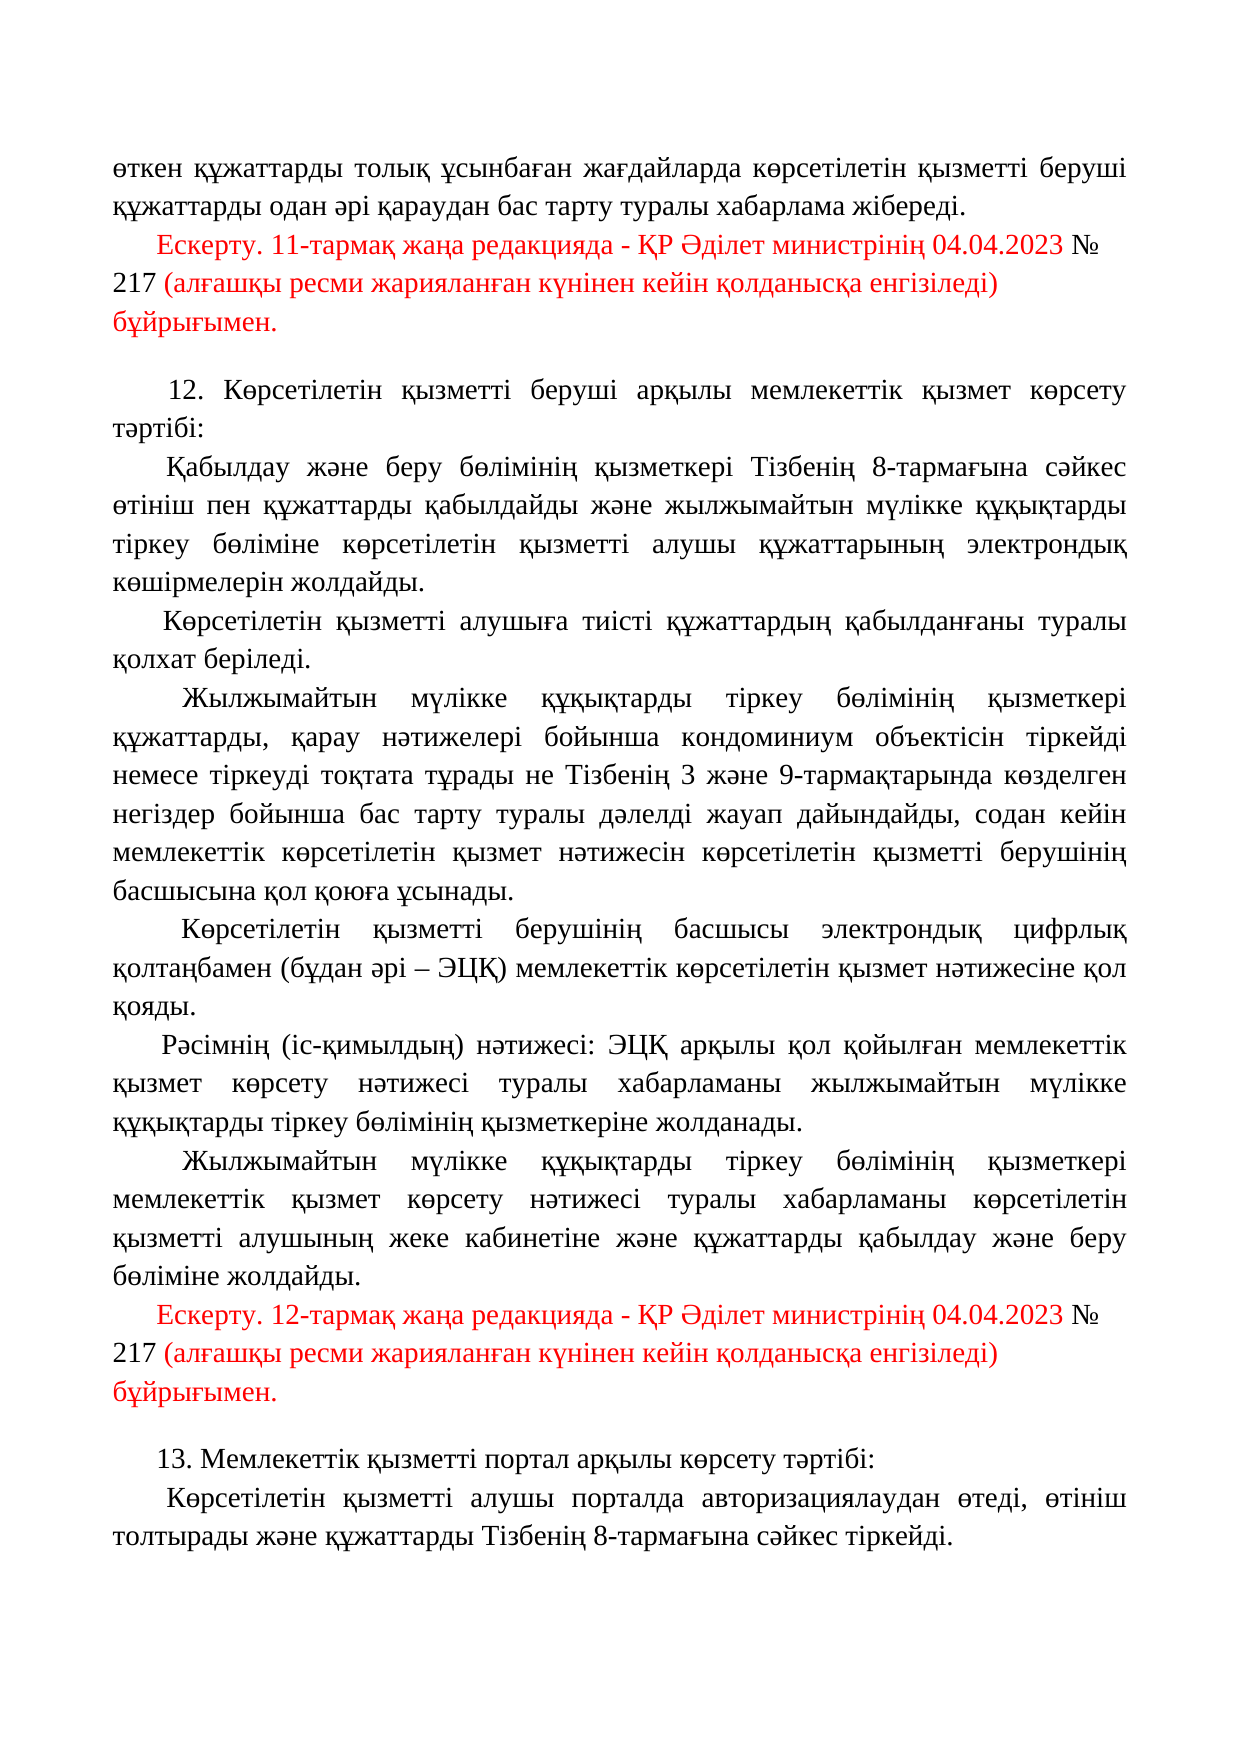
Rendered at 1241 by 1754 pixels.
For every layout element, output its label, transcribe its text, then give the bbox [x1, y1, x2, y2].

text Көрсетілетін қызметті алушыға тиісті құжаттардың қабылданғаны туралы қолхат беріледі. [112, 603, 1128, 675]
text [112, 150, 1128, 222]
text Қабылдау және беру бөлімінің қызметкері Тізбенің 8-тармағына сәйкес өтініш пен құжаттарды қабылдайды және жылжымайтын мүлікке құқықтарды тіркеу бөліміне көрсетілетін қызметті алушы құжаттарының электрондық көшірмелерін жолдайды. [112, 449, 1128, 598]
text Көрсетілетін қызметті алушы порталда авторизациялаудан өтеді, өтініш толтырады және құжаттарды Тізбенің 8-тармағына сәйкес тіркейді. [112, 1480, 1128, 1552]
text Ескерту. 12-тармақ жаңа редакцияда - ҚР Әділет министрінің 04.04.2023 № 217 (алғашқы ресми жарияланған күнінен кейін қолданысқа енгізіледі) бұйрығымен. [112, 1297, 1128, 1438]
text Көрсетілетін қызметті берушінің басшысы электрондық цифрлық қолтаңбамен (бұдан әрі – ЭЦҚ) мемлекеттік көрсетілетін қызмет нәтижесіне қол қояды. [112, 911, 1128, 1022]
text Ескерту. 11-тармақ жаңа редакцияда - ҚР Әділет министрінің 04.04.2023 № 217 (алғашқы ресми жарияланған күнінен кейін қолданысқа енгізіледі) бұйрығымен. [112, 227, 1128, 368]
text Жылжымайтын мүлікке құқықтарды тіркеу бөлімінің қызметкері құжаттарды, қарау нәтижелері бойынша кондоминиум объектісін тіркейді немесе тіркеуді тоқтата тұрады не Тізбенің 3 және 9-тармақтарында көзделген негіздер бойынша бас тарту туралы дәлелді жауап дайындайды, содан кейін мемлекеттік көрсетілетін қызмет нәтижесін көрсетілетін қызметті берушінің басшысына қол қоюға ұсынады. [112, 680, 1128, 906]
text Рәсімнің (іс-қимылдың) нәтижесі: ЭЦҚ арқылы қол қойылған мемлекеттік қызмет көрсету нәтижесі туралы хабарламаны жылжымайтын мүлікке құқықтарды тіркеу бөлімінің қызметкеріне жолданады. [112, 1027, 1128, 1138]
text 12. Көрсетілетін қызметті беруші арқылы мемлекеттік қызмет көрсету тәртібі: [112, 372, 1128, 444]
text 13. Мемлекеттік қызметті портал арқылы көрсету тәртібі: [112, 1441, 1128, 1475]
text Жылжымайтын мүлікке құқықтарды тіркеу бөлімінің қызметкері мемлекеттік қызмет көрсету нәтижесі туралы хабарламаны көрсетілетін қызметті алушының жеке кабинетіне және құжаттарды қабылдау және беру бөліміне жолдайды. [112, 1143, 1128, 1292]
